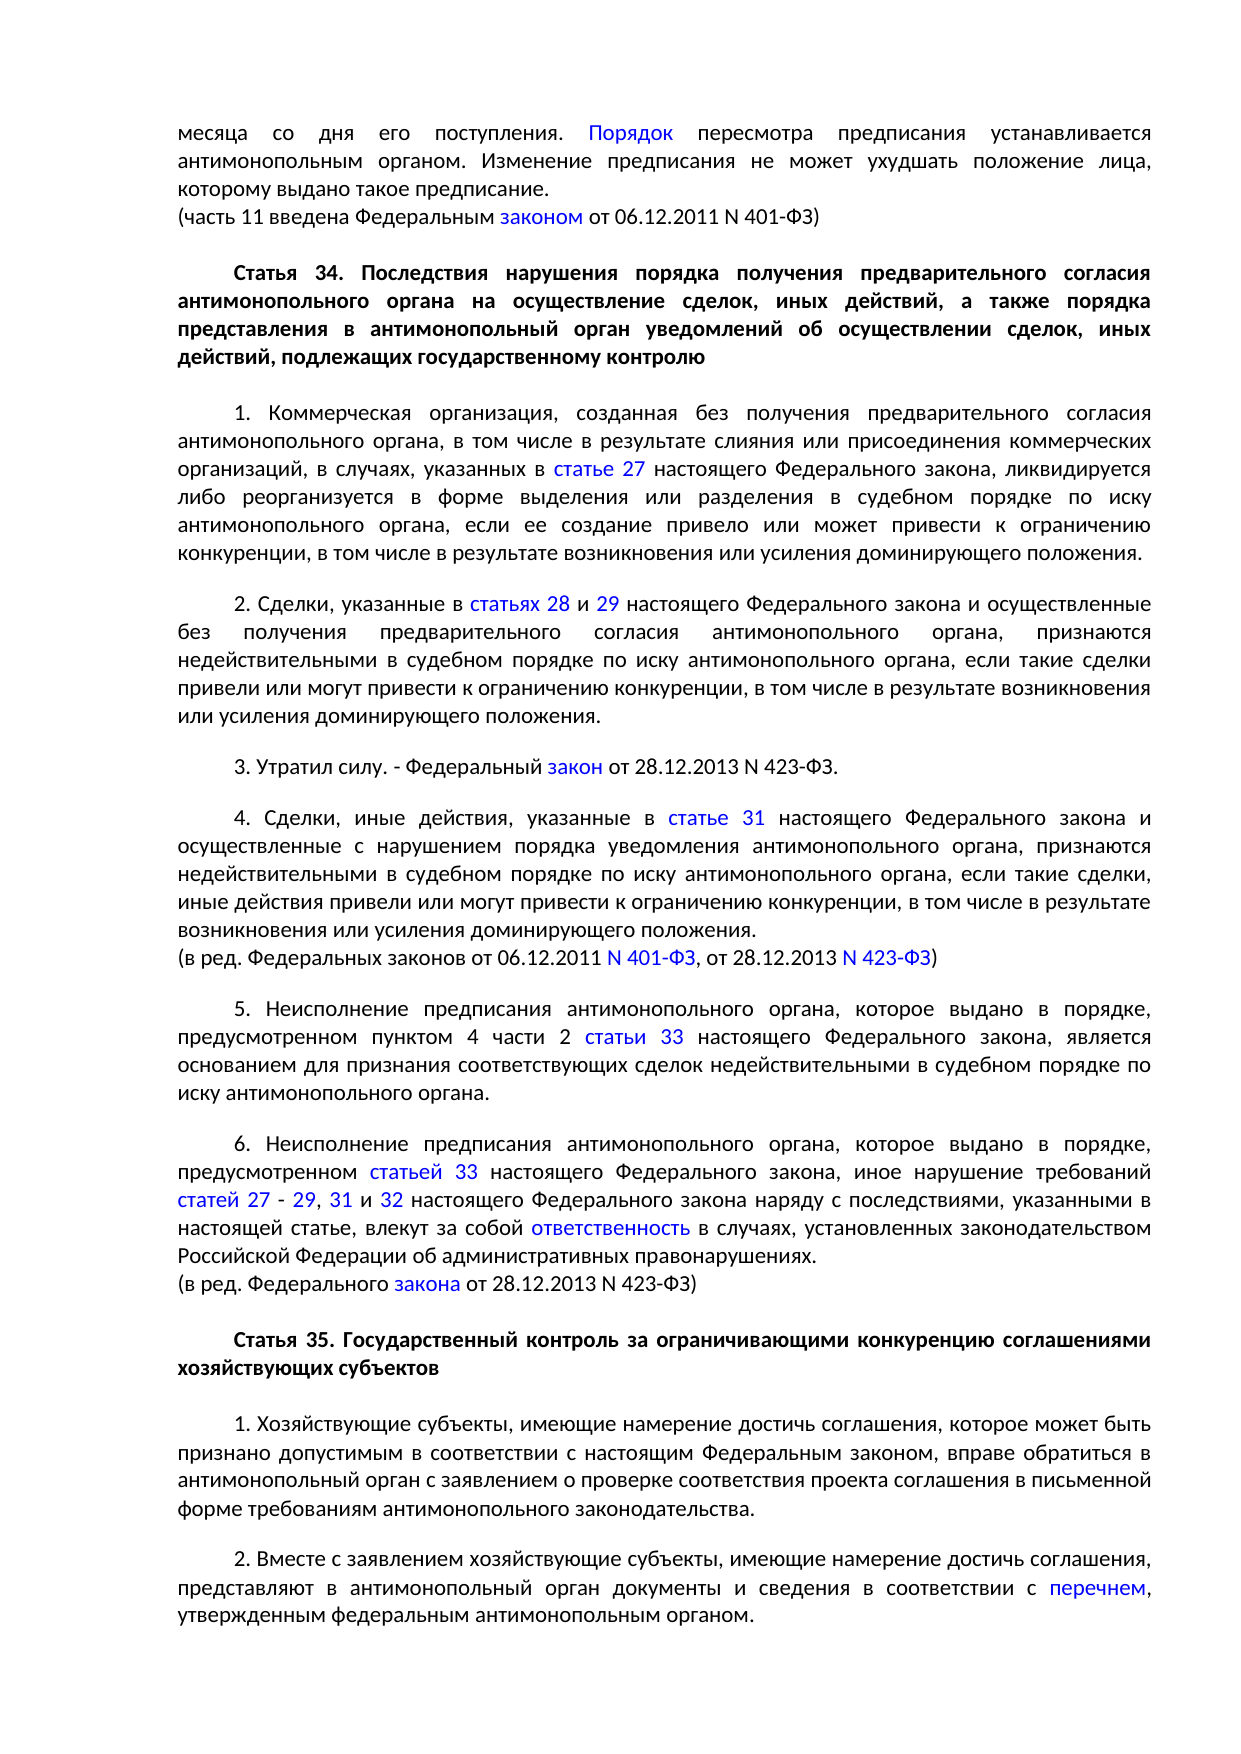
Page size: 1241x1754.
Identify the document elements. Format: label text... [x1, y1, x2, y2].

text 3. Утратил силу. - Федеральный закон от 28.12.2013 N 423-ФЗ. [177, 752, 1152, 780]
text 1. Хозяйствующие субъекты, имеющие намерение достичь соглашения, которое может быть признано допустимым в соответствии с настоящим Федеральным законом, вправе обратиться в антимонопольный орган с заявлением о проверке соответствия проекта соглашения в письменной форме требованиям антимонопольного законодательства. [177, 1409, 1152, 1522]
text 4. Сделки, иные действия, указанные в статье 31 настоящего Федерального закона и осуществленные с нарушением порядка уведомления антимонопольного органа, признаются недействительными в судебном порядке по иску антимонопольного органа, если такие сделки, иные действия привели или могут привести к ограничению конкуренции, в том числе в результате возникновения или усиления доминирующего положения. [177, 803, 1152, 943]
text 2. Вместе с заявлением хозяйствующие субъекты, имеющие намерение достичь соглашения, представляют в антимонопольный орган документы и сведения в соответствии с перечнем, утвержденным федеральным антимонопольным органом. [177, 1544, 1152, 1629]
text (в ред. Федерального закона от 28.12.2013 N 423-ФЗ) [177, 1269, 1152, 1297]
text (часть 11 введена Федеральным законом от 06.12.2011 N 401-ФЗ) [177, 202, 1152, 230]
text 5. Неисполнение предписания антимонопольного органа, которое выдано в порядке, предусмотренном пунктом 4 части 2 статьи 33 настоящего Федерального закона, является основанием для признания соответствующих сделок недействительными в судебном порядке по иску антимонопольного органа. [177, 994, 1152, 1106]
text (в ред. Федеральных законов от 06.12.2011 N 401-ФЗ, от 28.12.2013 N 423-ФЗ) [177, 943, 1152, 971]
text 2. Сделки, указанные в статьях 28 и 29 настоящего Федерального закона и осуществленные без получения предварительного согласия антимонопольного органа, признаются недействительными в судебном порядке по иску антимонопольного органа, если такие сделки привели или могут привести к ограничению конкуренции, в том числе в результате возникновения или усиления доминирующего положения. [177, 589, 1152, 729]
text 1. Коммерческая организация, созданная без получения предварительного согласия антимонопольного органа, в том числе в результате слияния или присоединения коммерческих организаций, в случаях, указанных в статье 27 настоящего Федерального закона, ликвидируется либо реорганизуется в форме выделения или разделения в судебном порядке по иску антимонопольного органа, если ее создание привело или может привести к ограничению конкуренции, в том числе в результате возникновения или усиления доминирующего положения. [177, 398, 1152, 566]
title Статья 35. Государственный контроль за ограничивающими конкуренцию соглашениями хозяйствующих субъектов [177, 1326, 1152, 1382]
text 6. Неисполнение предписания антимонопольного органа, которое выдано в порядке, предусмотренном статьей 33 настоящего Федерального закона, иное нарушение требований статей 27 - 29, 31 и 32 настоящего Федерального закона наряду с последствиями, указанными в настоящей статье, влекут за собой ответственность в случаях, установленных законодательством Российской Федерации об административных правонарушениях. [177, 1129, 1152, 1269]
title Статья 34. Последствия нарушения порядка получения предварительного согласия антимонопольного органа на осуществление сделок, иных действий, а также порядка представления в антимонопольный орган уведомлений об осуществлении сделок, иных действий, подлежащих государственному контролю [177, 258, 1152, 370]
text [177, 118, 1152, 202]
